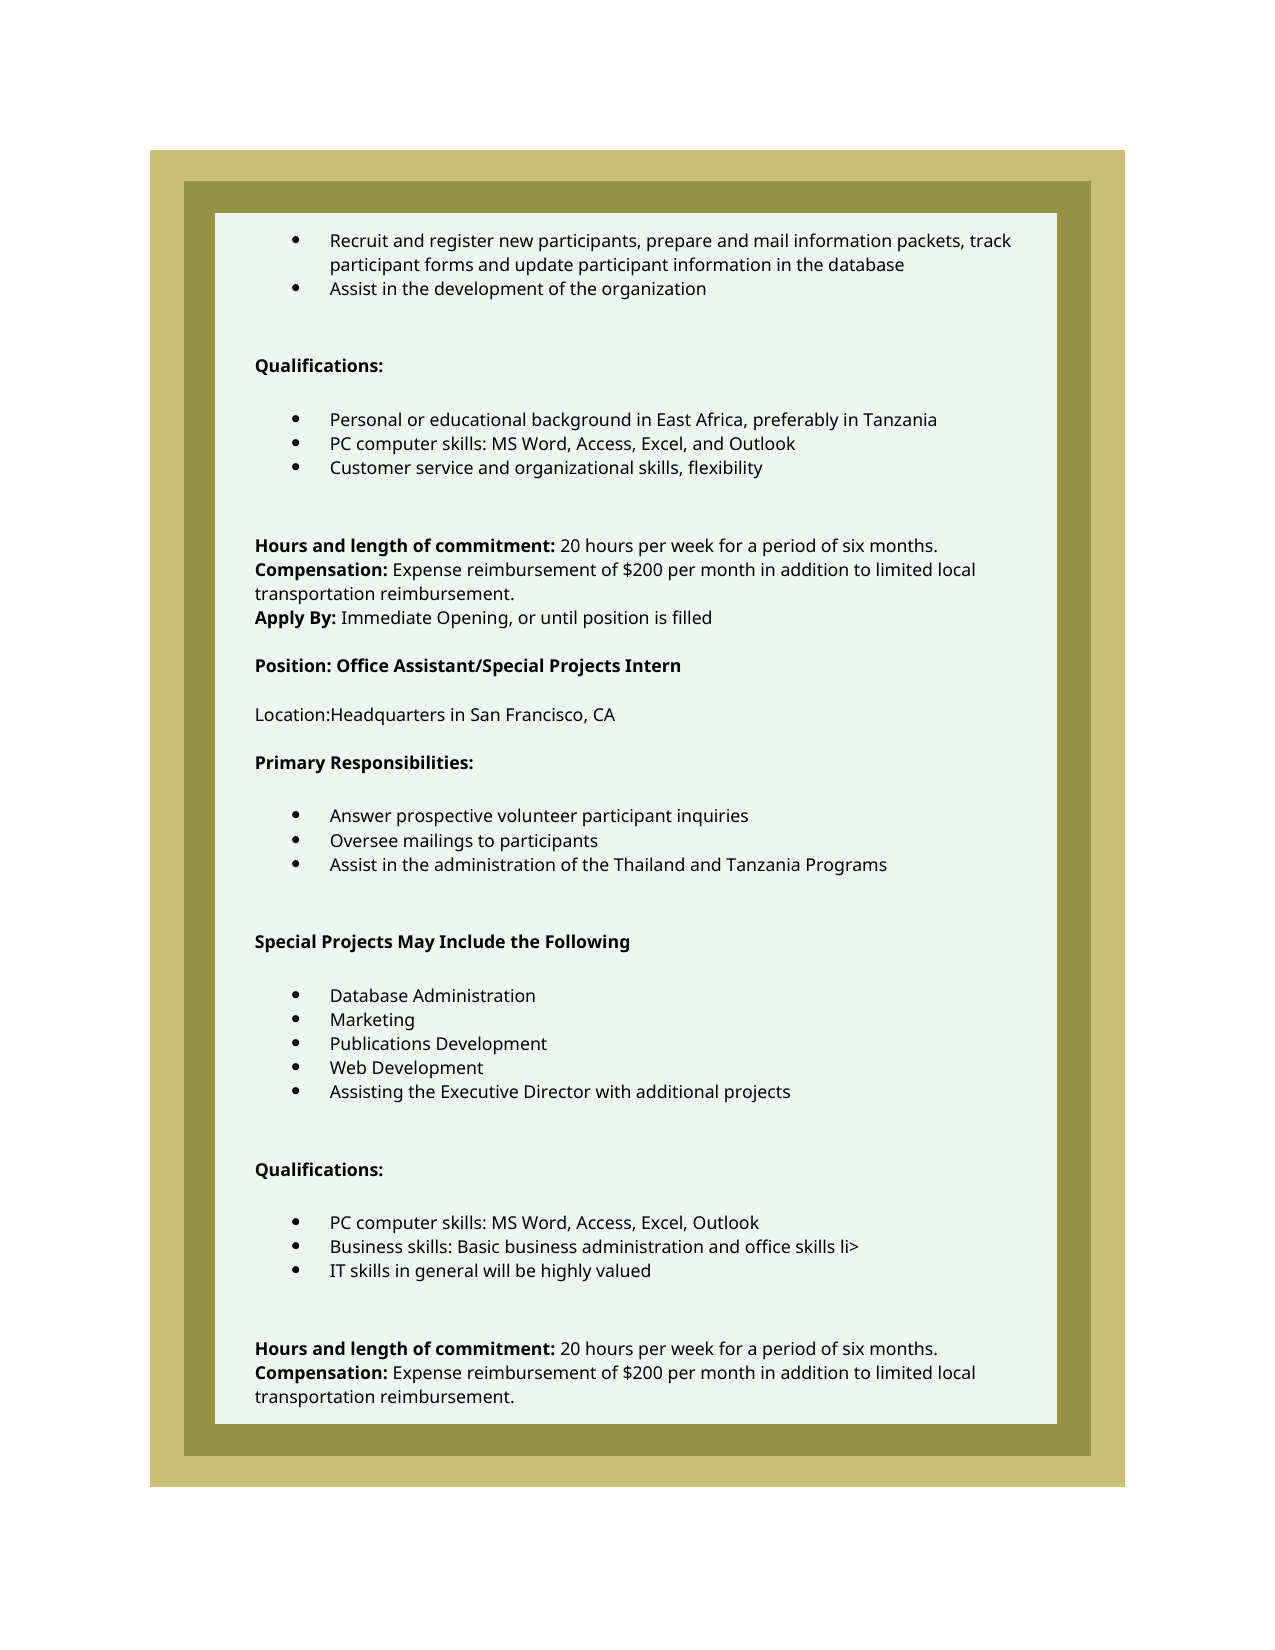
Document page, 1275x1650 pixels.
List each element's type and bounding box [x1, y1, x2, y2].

table_cell [150, 150, 1125, 1487]
